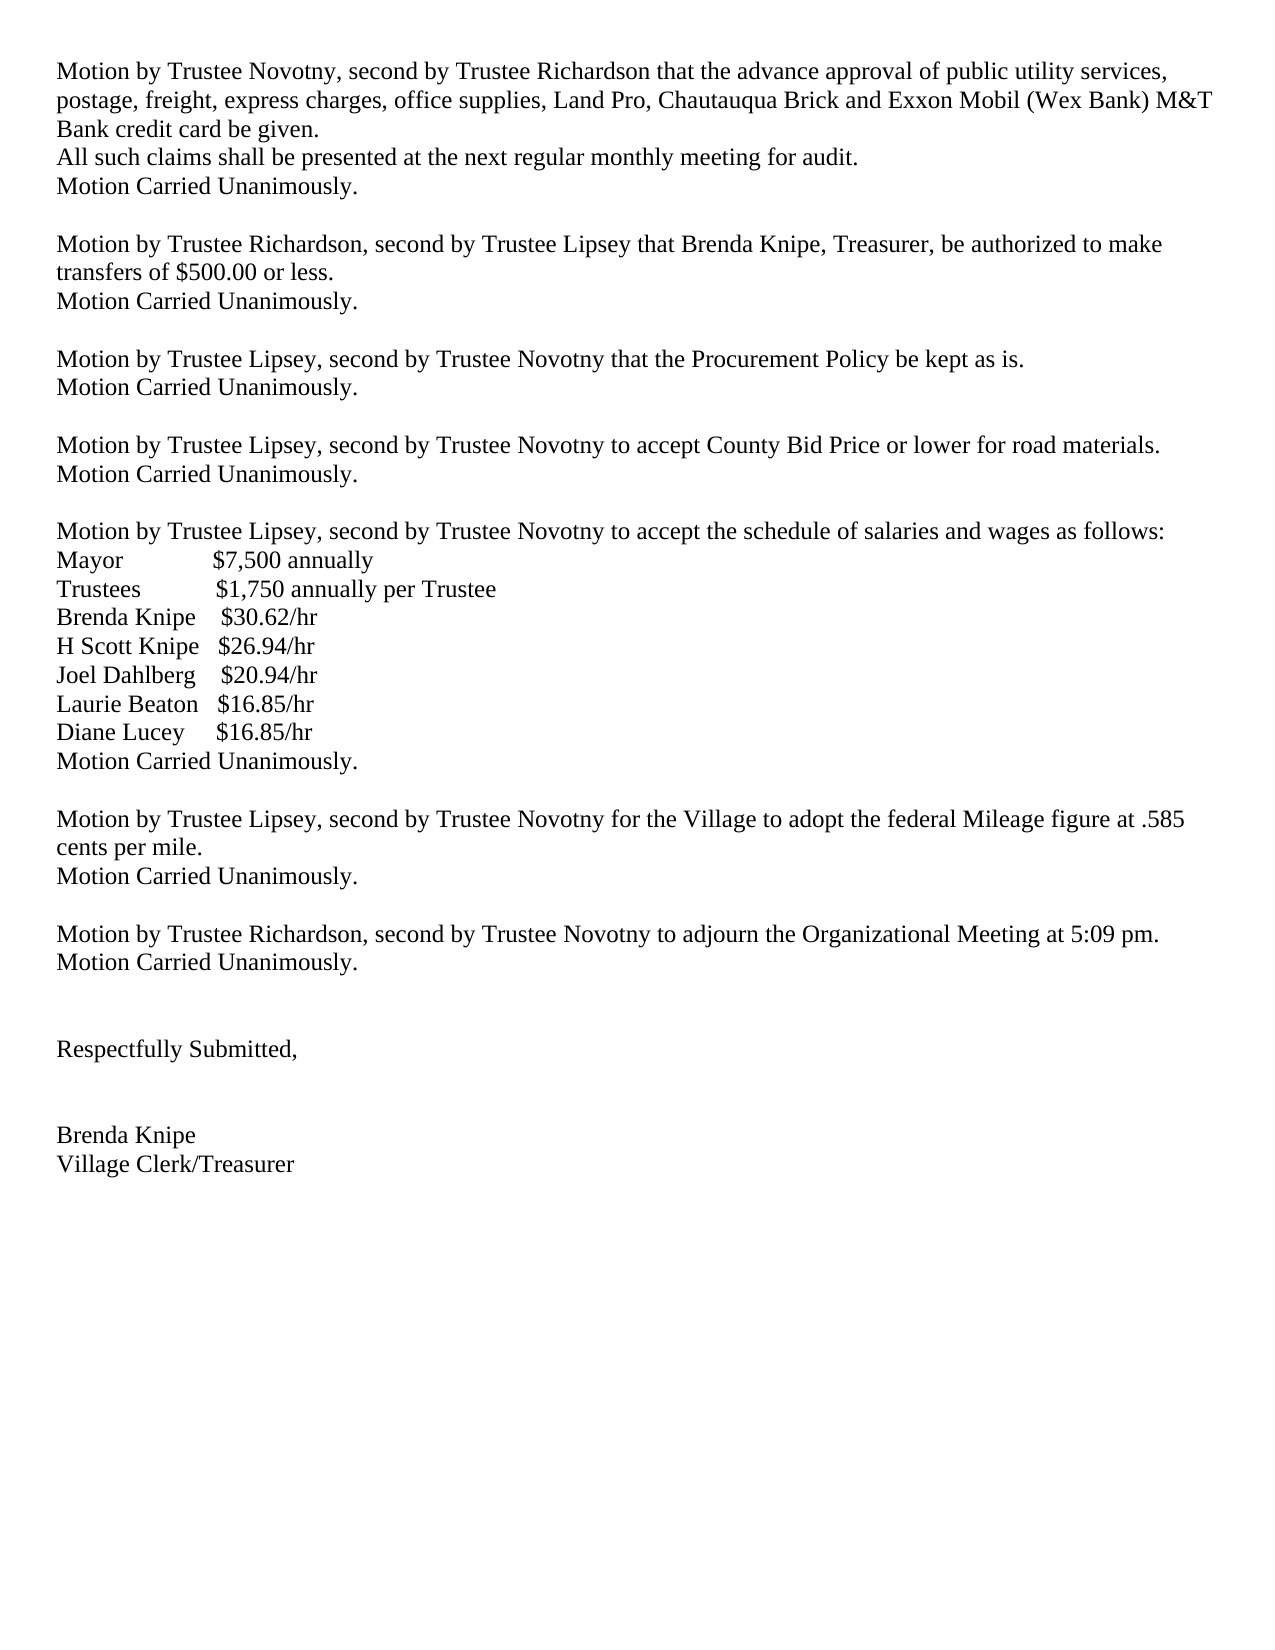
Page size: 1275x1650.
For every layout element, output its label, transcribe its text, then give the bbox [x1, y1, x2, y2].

text Brenda Knipe [56, 1120, 1219, 1149]
text Village Clerk/Treasurer [56, 1149, 1219, 1177]
text Motion Carried Unanimously. [56, 286, 1219, 315]
text Motion Carried Unanimously. [56, 372, 1219, 401]
text Motion by Trustee Richardson, second by Trustee Novotny to adjourn the Organizational Meeting at 5:09 pm. [56, 919, 1219, 947]
text Motion Carried Unanimously. [56, 861, 1219, 890]
text H Scott Knipe $26.94/hr [56, 631, 1219, 660]
text Motion Carried Unanimously. [56, 459, 1219, 487]
text Motion by Trustee Lipsey, second by Trustee Novotny that the Procurement Policy be kept as is. [56, 344, 1219, 372]
text Mayor $7,500 annually [56, 545, 1219, 574]
text Motion by Trustee Novotny, second by Trustee Richardson that the advance approval of public utility services, postage, freight, express charges, office supplies, Land Pro, Chautauqua Brick and Exxon Mobil (Wex Bank) M&T Bank credit card be given. [56, 56, 1219, 142]
text Motion Carried Unanimously. [56, 947, 1219, 976]
text Trustees $1,750 annually per Trustee [56, 574, 1219, 602]
text Motion by Trustee Lipsey, second by Trustee Novotny to accept the schedule of salaries and wages as follows: [56, 516, 1219, 545]
text Motion Carried Unanimously. [56, 171, 1219, 200]
text Motion by Trustee Richardson, second by Trustee Lipsey that Brenda Knipe, Treasurer, be authorized to make transfers of $500.00 or less. [56, 229, 1219, 286]
text Brenda Knipe $30.62/hr [56, 602, 1219, 631]
text Laurie Beaton $16.85/hr [56, 689, 1219, 717]
text All such claims shall be presented at the next regular monthly meeting for audit. [56, 142, 1219, 171]
text Motion by Trustee Lipsey, second by Trustee Novotny to accept County Bid Price or lower for road materials. [56, 430, 1219, 459]
text Motion by Trustee Lipsey, second by Trustee Novotny for the Village to adopt the federal Mileage figure at .585 cents per mile. [56, 804, 1219, 861]
text Diane Lucey $16.85/hr [56, 717, 1219, 746]
text Joel Dahlberg $20.94/hr [56, 660, 1219, 689]
text Respectfully Submitted, [56, 1034, 1219, 1062]
text Motion Carried Unanimously. [56, 746, 1219, 775]
